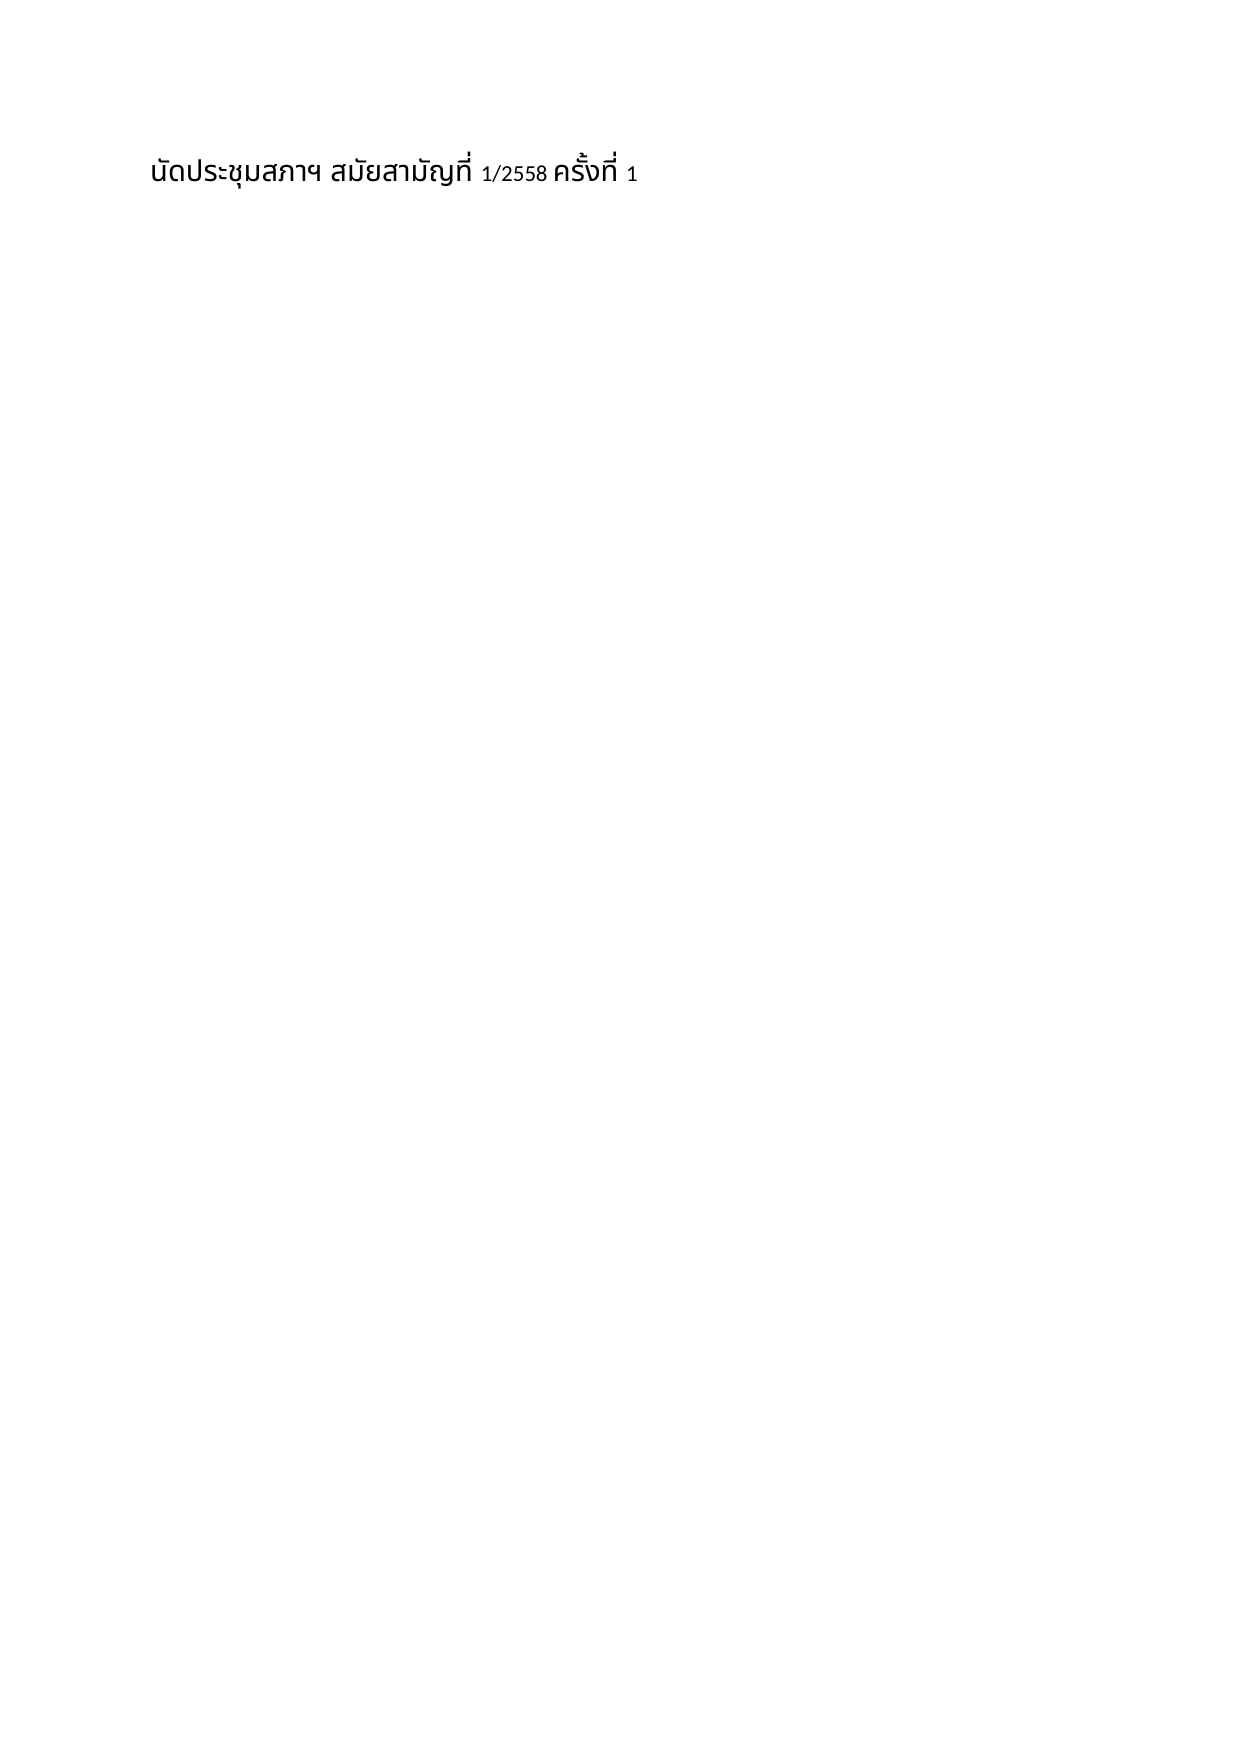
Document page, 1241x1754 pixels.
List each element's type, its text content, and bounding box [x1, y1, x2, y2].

text นัดประชุมสภาฯ สมัยสามัญที่ 1/2558 ครั้งที่ 1 [150, 150, 1090, 194]
